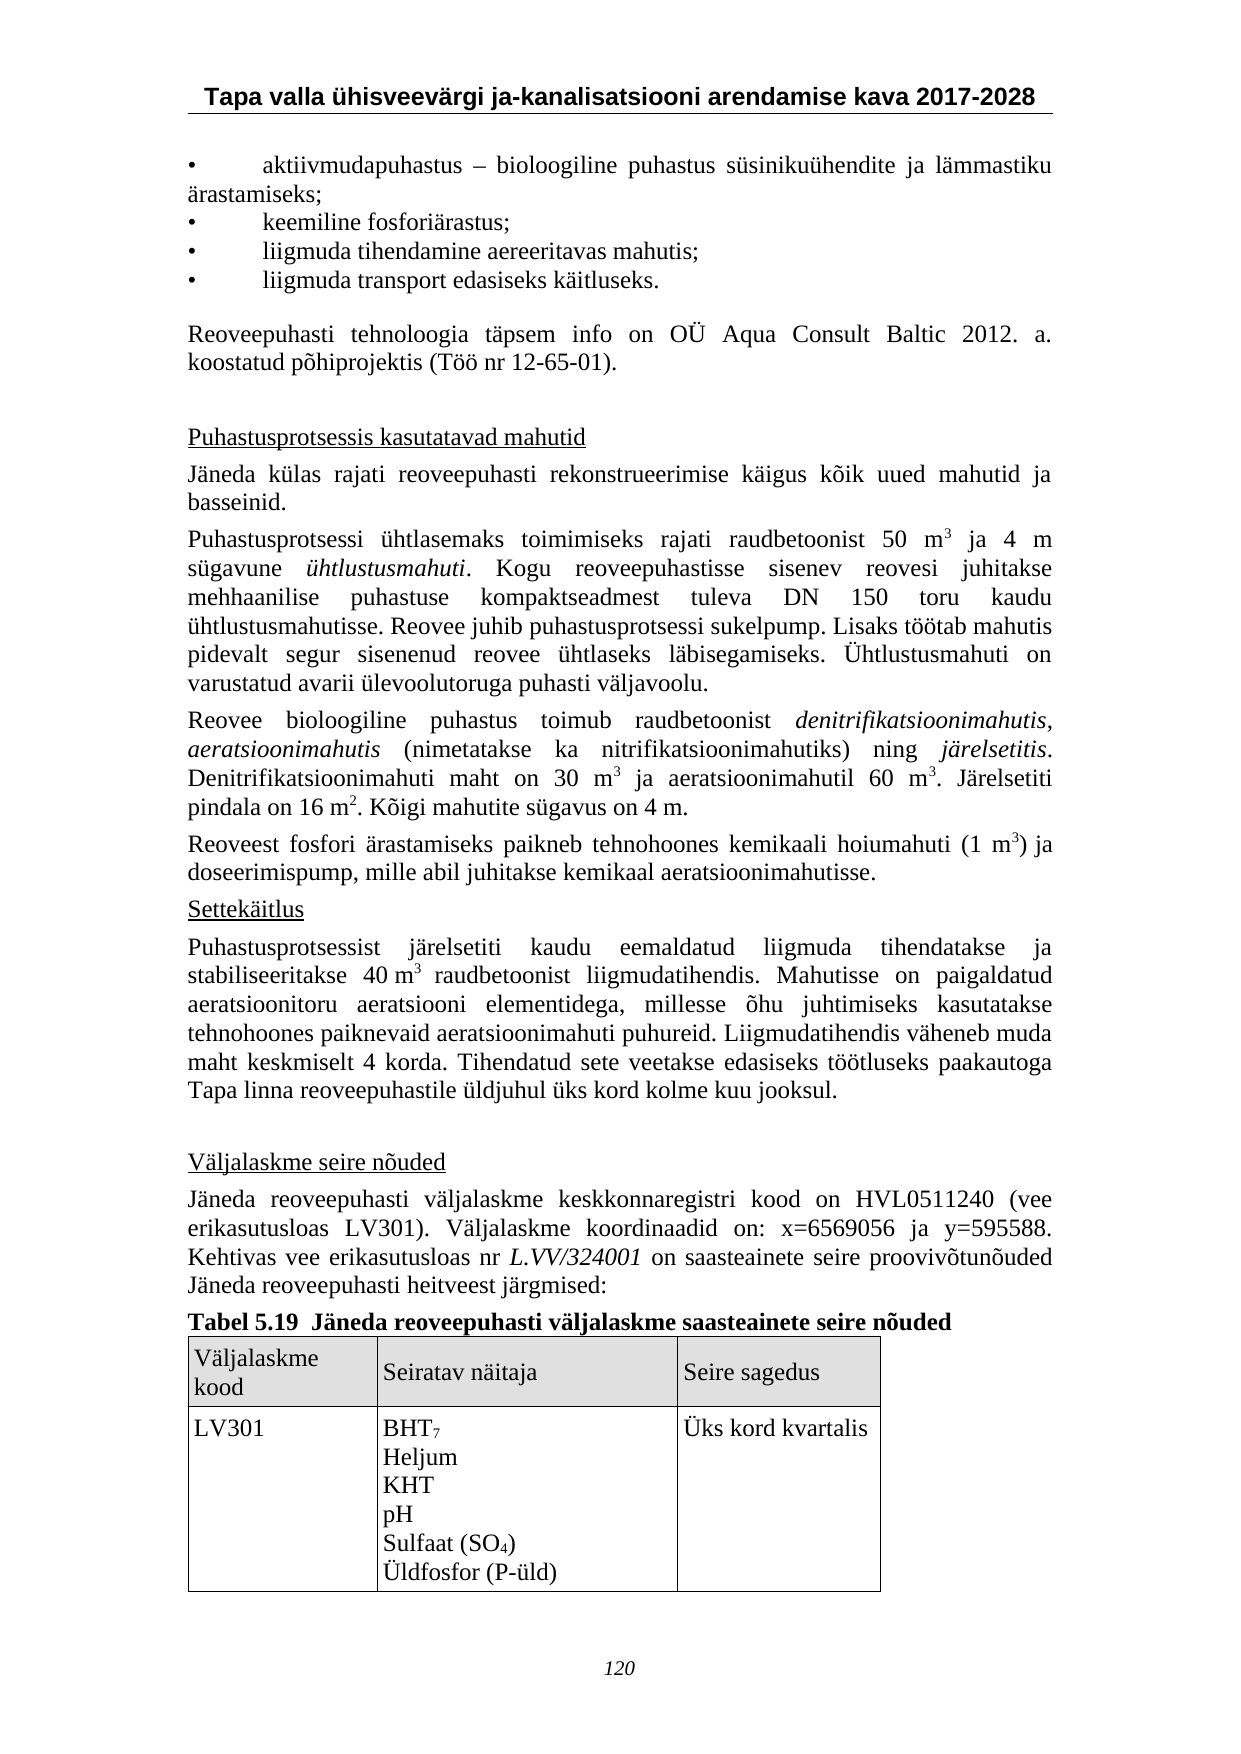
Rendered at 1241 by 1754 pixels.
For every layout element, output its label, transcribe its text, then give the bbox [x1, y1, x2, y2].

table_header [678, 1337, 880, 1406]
text Puhastusprotsessist järelsetiti kaudu eemaldatud liigmuda tihendatakse ja stabiliseeritakse 40 m3 raudbetoonist liigmudatihendis. Mahutisse on paigaldatud aeratsioonitoru aeratsiooni elementidega, millesse õhu juhtimiseks kasutatakse tehnohoones paiknevaid aeratsioonimahuti puhureid. Liigmudatihendis väheneb muda maht keskmiselt 4 korda. Tihendatud sete veetakse edasiseks töötluseks paakautoga Tapa linna reoveepuhastile üldjuhul üks kord kolme kuu jooksul. [187, 932, 1053, 1104]
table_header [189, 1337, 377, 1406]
text Settekäitlus [187, 894, 1053, 923]
text Reoveest fosfori ärastamiseks paikneb tehnohoones kemikaali hoiumahuti (1 m3) ja doseerimispump, mille abil juhitakse kemikaal aeratsioonimahutisse. [187, 829, 1053, 886]
text • liigmuda tihendamine aereeritavas mahutis; [187, 236, 1053, 265]
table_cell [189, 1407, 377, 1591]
text Jäneda külas rajati reoveepuhasti rekonstrueerimise käigus kõik uued mahutid ja basseinid. [187, 459, 1053, 516]
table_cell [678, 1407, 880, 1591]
text Tabel 5.19 Jäneda reoveepuhasti väljalaskme saasteainete seire nõuded [187, 1307, 1053, 1336]
text • aktiivmudapuhastus – bioloogiline puhastus süsinikuühendite ja lämmastiku ärastamiseks; [187, 150, 1053, 207]
text Puhastusprotsessi ühtlasemaks toimimiseks rajati raudbetoonist 50 m3 ja 4 m sügavune ühtlustusmahuti. Kogu reoveepuhastisse sisenev reovesi juhitakse mehhaanilise puhastuse kompaktseadmest tuleva DN 150 toru kaudu ühtlustusmahutisse. Reovee juhib puhastusprotsessi sukelpump. Lisaks töötab mahutis pidevalt segur sisenenud reovee ühtlaseks läbisegamiseks. Ühtlustusmahuti on varustatud avarii ülevoolutoruga puhasti väljavoolu. [187, 524, 1053, 697]
text Väljalaskme seire nõuded [187, 1147, 1053, 1176]
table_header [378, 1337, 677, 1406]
text • keemiline fosforiärastus; [187, 207, 1053, 236]
text Reoveepuhasti tehnoloogia täpsem info on OÜ Aqua Consult Baltic 2012. a. koostatud põhiprojektis (Töö nr 12-65-01). [187, 319, 1053, 376]
text Reovee bioloogiline puhastus toimub raudbetoonist denitrifikatsioonimahutis, aeratsioonimahutis (nimetatakse ka nitrifikatsioonimahutiks) ning järelsetitis. Denitrifikatsioonimahuti maht on 30 m3 ja aeratsioonimahutil 60 m3. Järelsetiti pindala on 16 m2. Kõigi mahutite sügavus on 4 m. [187, 705, 1053, 820]
text Jäneda reoveepuhasti väljalaskme keskkonnaregistri kood on HVL0511240 (vee erikasutusloas LV301). Väljalaskme koordinaadid on: x=6569056 ja y=595588. Kehtivas vee erikasutusloas nr L.VV/324001 on saasteainete seire proovivõtunõuded Jäneda reoveepuhasti heitveest järgmised: [187, 1184, 1053, 1299]
text • liigmuda transport edasiseks käitluseks. [187, 265, 1053, 294]
text Puhastusprotsessis kasutatavad mahutid [187, 422, 1053, 450]
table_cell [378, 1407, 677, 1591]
